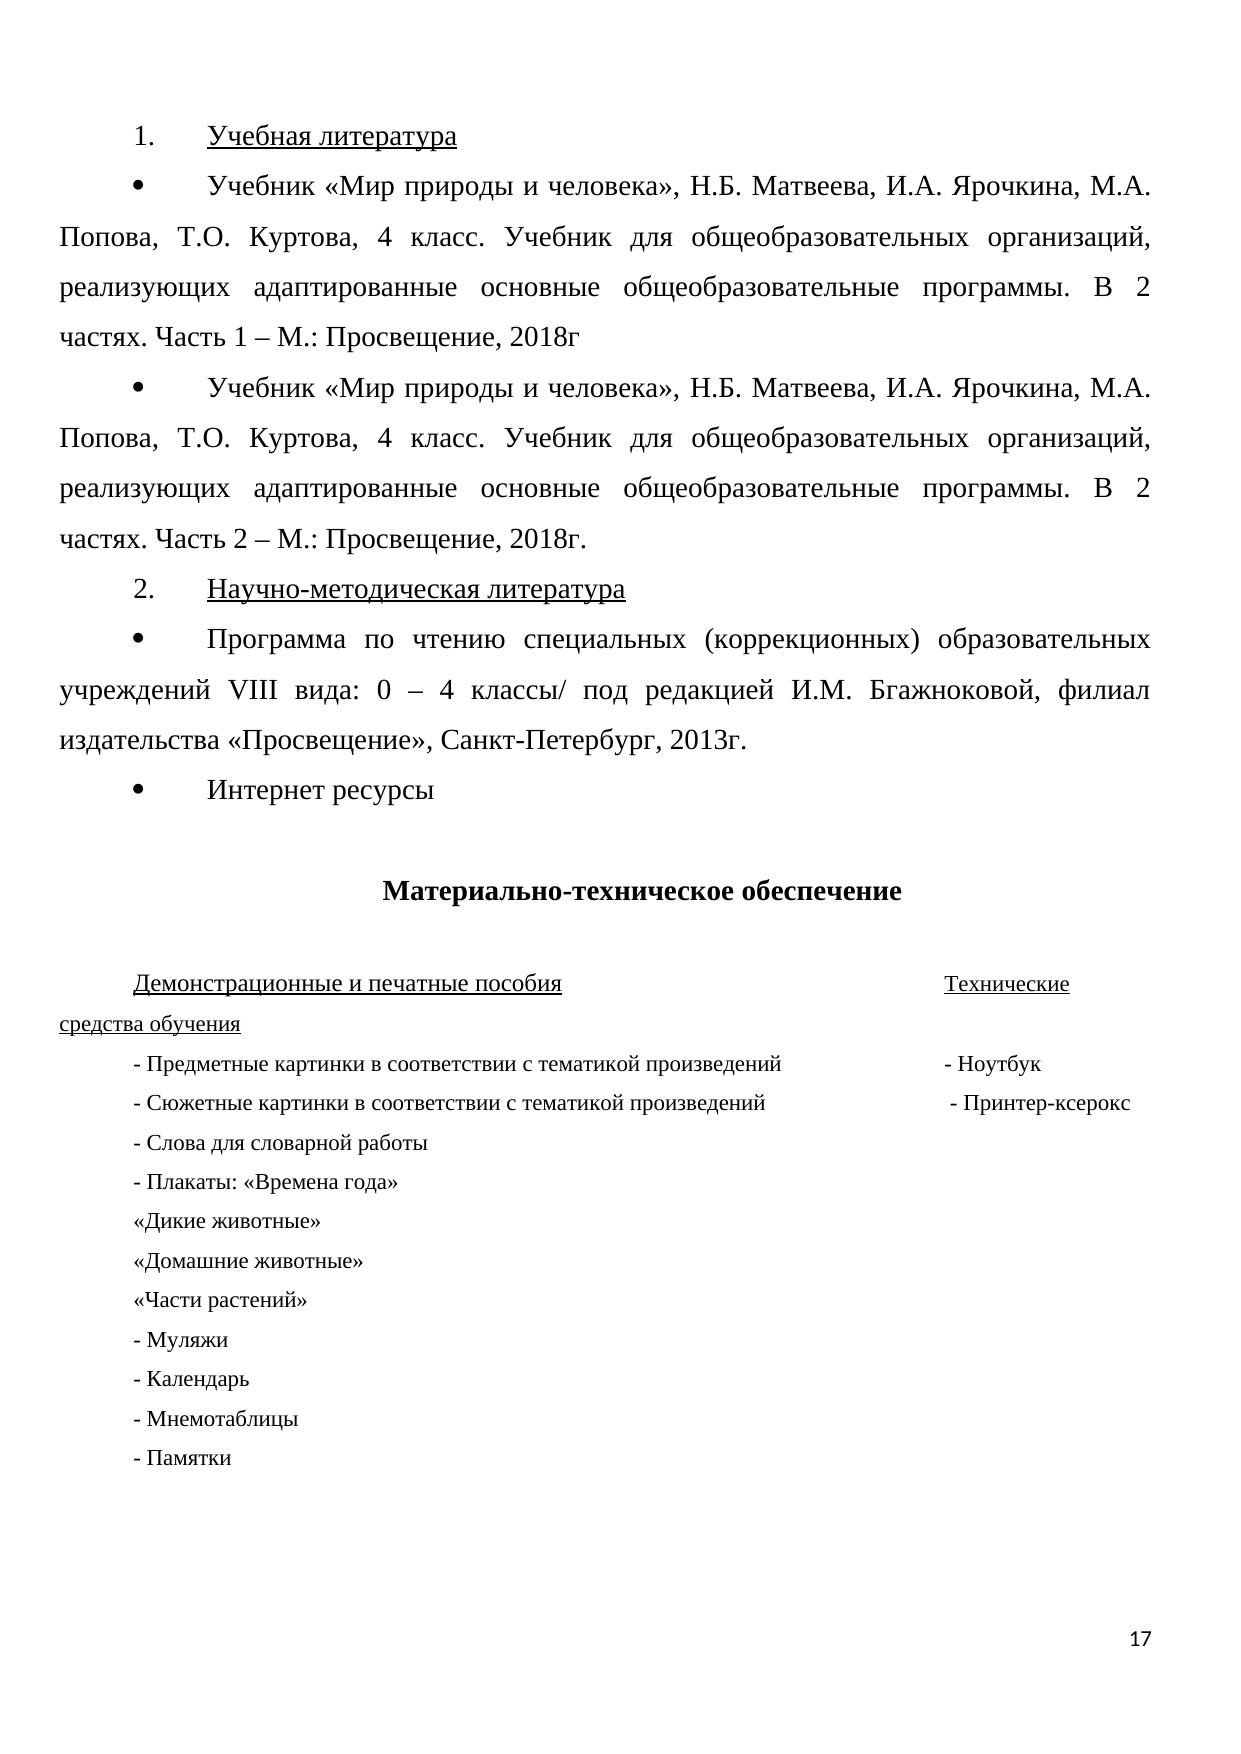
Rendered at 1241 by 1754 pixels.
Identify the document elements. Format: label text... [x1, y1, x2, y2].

text Демонстрационные и печатные пособия Технические средства обучения [59, 968, 1152, 1037]
text - Памятки [59, 1444, 1152, 1471]
text Материально-техническое обеспечение [59, 873, 1152, 907]
list Программа по чтению специальных (коррекционных) образовательных учреждений VIII вида: 0 – 4 классы/ под редакцией И.М. Бгажноковой, филиал издательства «Просвещение», Санкт-Петербург, 2013г. [59, 621, 1152, 756]
text - Мнемотаблицы [59, 1405, 1152, 1431]
list Интернет ресурсы [59, 772, 1152, 806]
list Учебник «Мир природы и человека», Н.Б. Матвеева, И.А. Ярочкина, М.А. Попова, Т.О. Куртова, 4 класс. Учебник для общеобразовательных организаций, реализующих адаптированные основные общеобразовательные программы. В 2 частях. Часть 2 – М.: Просвещение, 2018г. [59, 370, 1152, 554]
text - Сюжетные картинки в соответствии с тематикой произведений - Принтер-ксерокс [59, 1089, 1152, 1116]
text - Муляжи [59, 1326, 1152, 1352]
list Учебник «Мир природы и человека», Н.Б. Матвеева, И.А. Ярочкина, М.А. Попова, Т.О. Куртова, 4 класс. Учебник для общеобразовательных организаций, реализующих адаптированные основные общеобразовательные программы. В 2 частях. Часть 1 – М.: Просвещение, 2018г [59, 168, 1152, 353]
list Учебная литература [59, 118, 1152, 152]
text - Плакаты: «Времена года» [59, 1168, 1152, 1194]
text «Части растений» [59, 1287, 1152, 1313]
text «Домашние животные» [59, 1247, 1152, 1273]
text - Предметные картинки в соответствии с тематикой произведений - Ноутбук [59, 1050, 1152, 1076]
text - Календарь [59, 1366, 1152, 1392]
text - Слова для словарной работы [59, 1129, 1152, 1155]
text «Дикие животные» [59, 1208, 1152, 1234]
list Научно-методическая литература [59, 571, 1152, 605]
